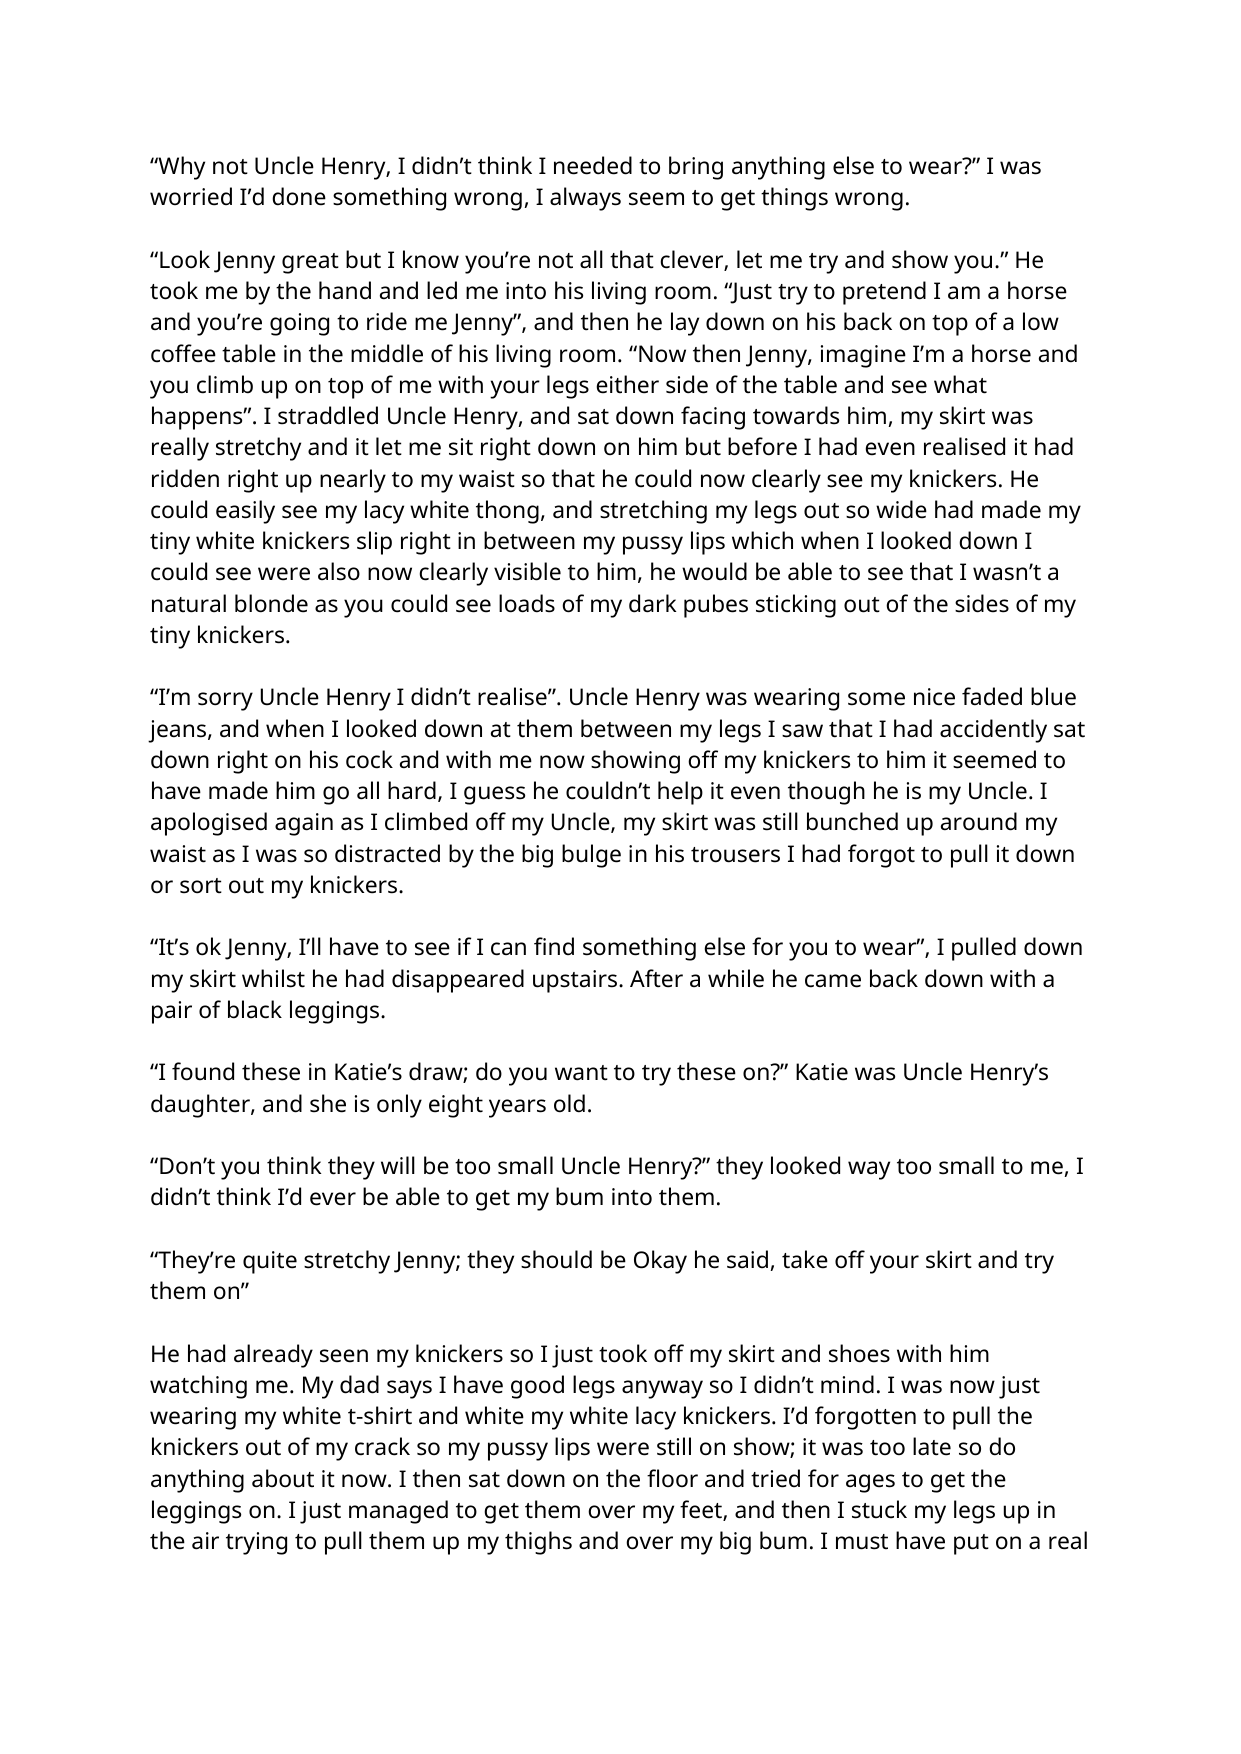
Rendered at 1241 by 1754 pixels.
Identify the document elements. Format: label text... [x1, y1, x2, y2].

text “Don’t you think they will be too small Uncle Henry?” they looked way too small to me, I didn’t think I’d ever be able to get my bum into them. [150, 1150, 1090, 1212]
text “It’s ok Jenny, I’ll have to see if I can find something else for you to wear”, I pulled down my skirt whilst he had disappeared upstairs. After a while he came back down with a pair of black leggings. [150, 931, 1090, 1025]
text “Look Jenny great but I know you’re not all that clever, let me try and show you.” He took me by the hand and led me into his living room. “Just try to pretend I am a horse and you’re going to ride me Jenny”, and then he lay down on his back on top of a low coffee table in the middle of his living room. “Now then Jenny, imagine I’m a horse and you climb up on top of me with your legs either side of the table and see what happens”. I straddled Uncle Henry, and sat down facing towards him, my skirt was really stretchy and it let me sit right down on him but before I had even realised it had ridden right up nearly to my waist so that he could now clearly see my knickers. He could easily see my lacy white thong, and stretching my legs out so wide had made my tiny white knickers slip right in between my pussy lips which when I looked down I could see were also now clearly visible to him, he would be able to see that I wasn’t a natural blonde as you could see loads of my dark pubes sticking out of the sides of my tiny knickers. [150, 244, 1090, 650]
text “They’re quite stretchy Jenny; they should be Okay he said, take off your skirt and try them on” [150, 1244, 1090, 1306]
text “I’m sorry Uncle Henry I didn’t realise”. Uncle Henry was wearing some nice faded blue jeans, and when I looked down at them between my legs I saw that I had accidently sat down right on his cock and with me now showing off my knickers to him it seemed to have made him go all hard, I guess he couldn’t help it even though he is my Uncle. I apologised again as I climbed off my Uncle, my skirt was still bunched up around my waist as I was so distracted by the big bulge in his trousers I had forgot to pull it down or sort out my knickers. [150, 681, 1090, 900]
text “I found these in Katie’s draw; do you want to try these on?” Katie was Uncle Henry’s daughter, and she is only eight years old. [150, 1056, 1090, 1119]
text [150, 1337, 1090, 1556]
text “Why not Uncle Henry, I didn’t think I needed to bring anything else to wear?” I was worried I’d done something wrong, I always seem to get things wrong. [150, 150, 1090, 212]
